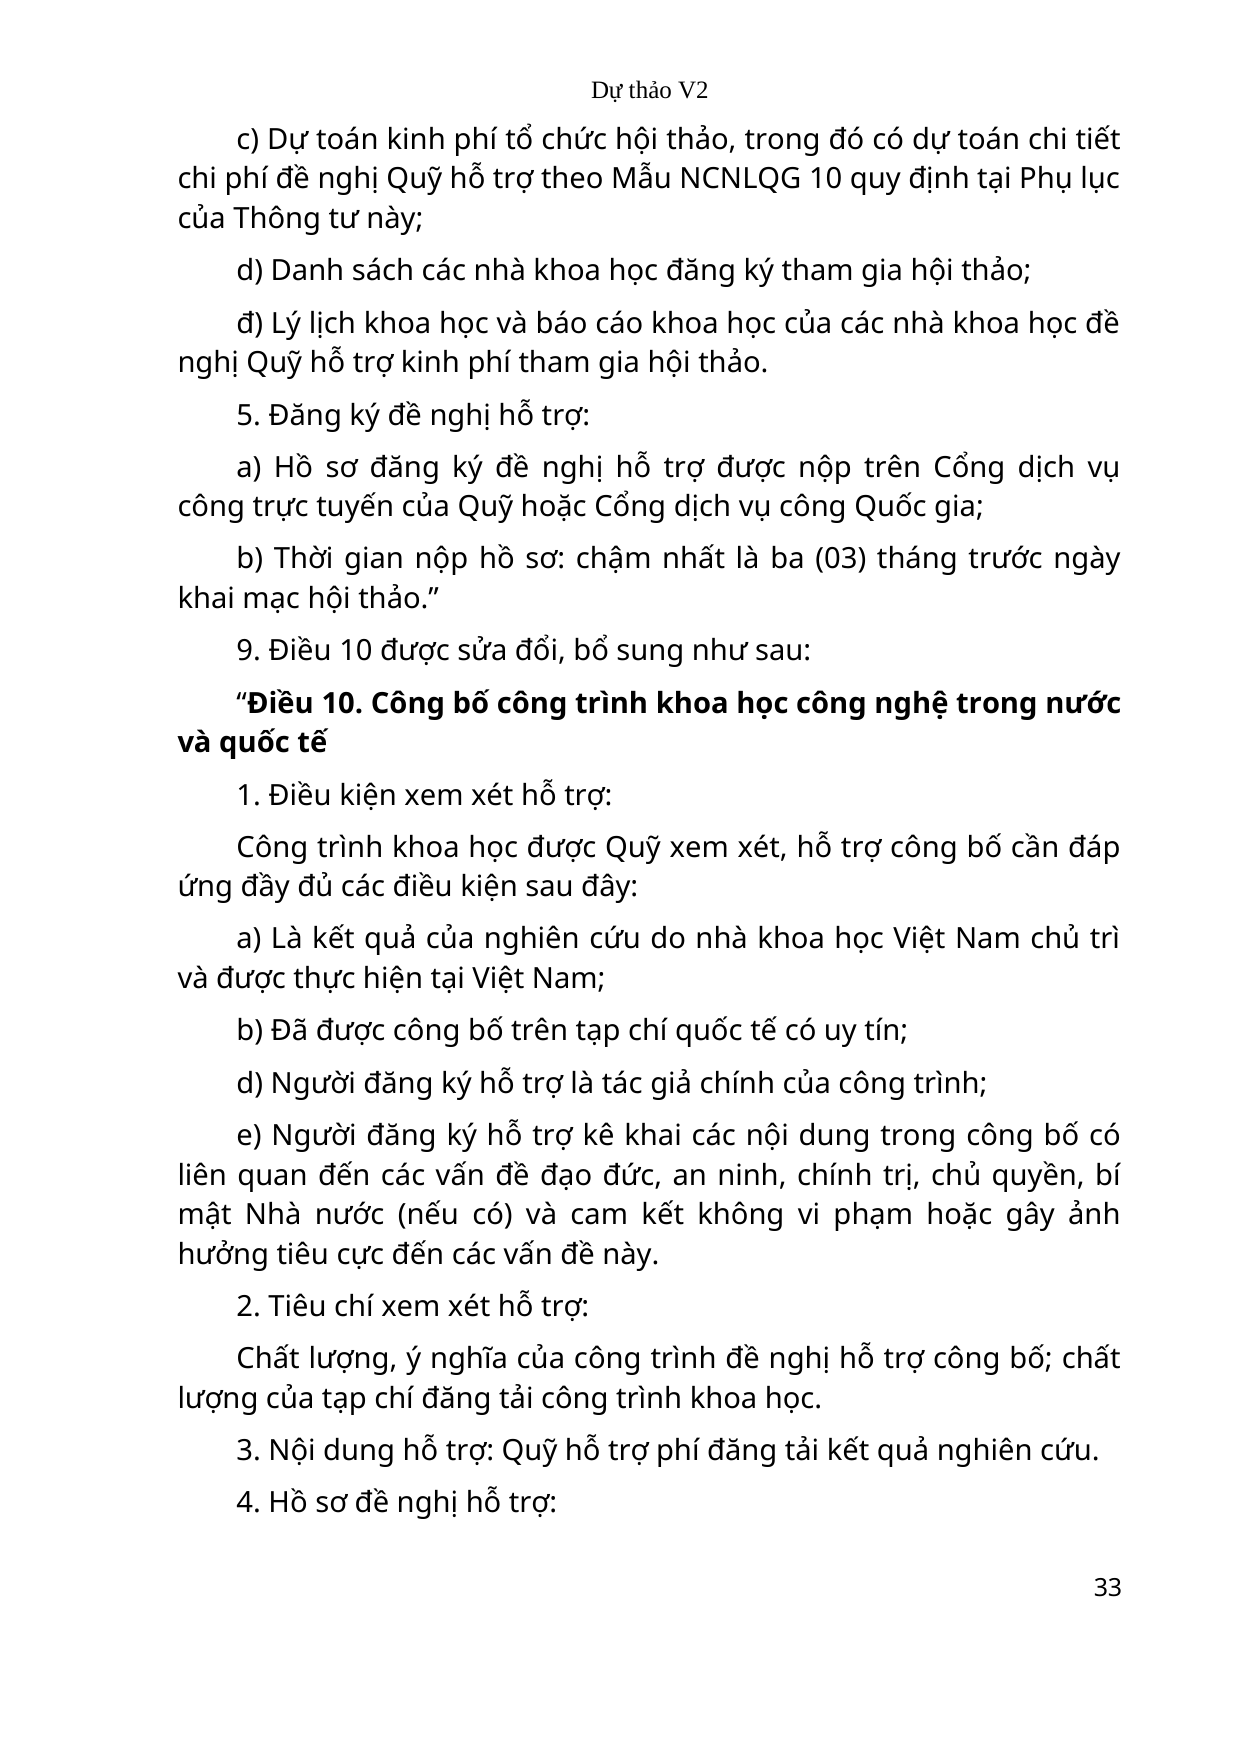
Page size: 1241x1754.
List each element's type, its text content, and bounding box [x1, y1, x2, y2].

text 5. Đăng ký đề nghị hỗ trợ: [177, 394, 1122, 433]
text d) Danh sách các nhà khoa học đăng ký tham gia hội thảo; [177, 250, 1122, 289]
text 2. Tiêu chí xem xét hỗ trợ: [177, 1285, 1122, 1325]
text “Điều 10. Công bố công trình khoa học công nghệ trong nước và quốc tế [177, 682, 1122, 761]
text 1. Điều kiện xem xét hỗ trợ: [177, 774, 1122, 813]
text đ) Lý lịch khoa học và báo cáo khoa học của các nhà khoa học đề nghị Quỹ hỗ trợ kinh phí tham gia hội thảo. [177, 302, 1122, 381]
text Công trình khoa học được Quỹ xem xét, hỗ trợ công bố cần đáp ứng đầy đủ các điều kiện sau đây: [177, 826, 1122, 905]
text Chất lượng, ý nghĩa của công trình đề nghị hỗ trợ công bố; chất lượng của tạp chí đăng tải công trình khoa học. [177, 1337, 1122, 1417]
text 4. Hồ sơ đề nghị hỗ trợ: [177, 1482, 1122, 1521]
text 3. Nội dung hỗ trợ: Quỹ hỗ trợ phí đăng tải kết quả nghiên cứu. [177, 1429, 1122, 1469]
text b) Đã được công bố trên tạp chí quốc tế có uy tín; [177, 1010, 1122, 1049]
text c) Dự toán kinh phí tổ chức hội thảo, trong đó có dự toán chi tiết chi phí đề nghị Quỹ hỗ trợ theo Mẫu NCNLQG 10 quy định tại Phụ lục của Thông tư này; [177, 118, 1122, 237]
text b) Thời gian nộp hồ sơ: chậm nhất là ba (03) tháng trước ngày khai mạc hội thảo.” [177, 538, 1122, 617]
text e) Người đăng ký hỗ trợ kê khai các nội dung trong công bố có liên quan đến các vấn đề đạo đức, an ninh, chính trị, chủ quyền, bí mật Nhà nước (nếu có) và cam kết không vi phạm hoặc gây ảnh hưởng tiêu cực đến các vấn đề này. [177, 1114, 1122, 1273]
text 9. Điều 10 được sửa đổi, bổ sung như sau: [177, 630, 1122, 669]
text d) Người đăng ký hỗ trợ là tác giả chính của công trình; [177, 1062, 1122, 1102]
text a) Hồ sơ đăng ký đề nghị hỗ trợ được nộp trên Cổng dịch vụ công trực tuyến của Quỹ hoặc Cổng dịch vụ công Quốc gia; [177, 446, 1122, 525]
text a) Là kết quả của nghiên cứu do nhà khoa học Việt Nam chủ trì và được thực hiện tại Việt Nam; [177, 918, 1122, 997]
